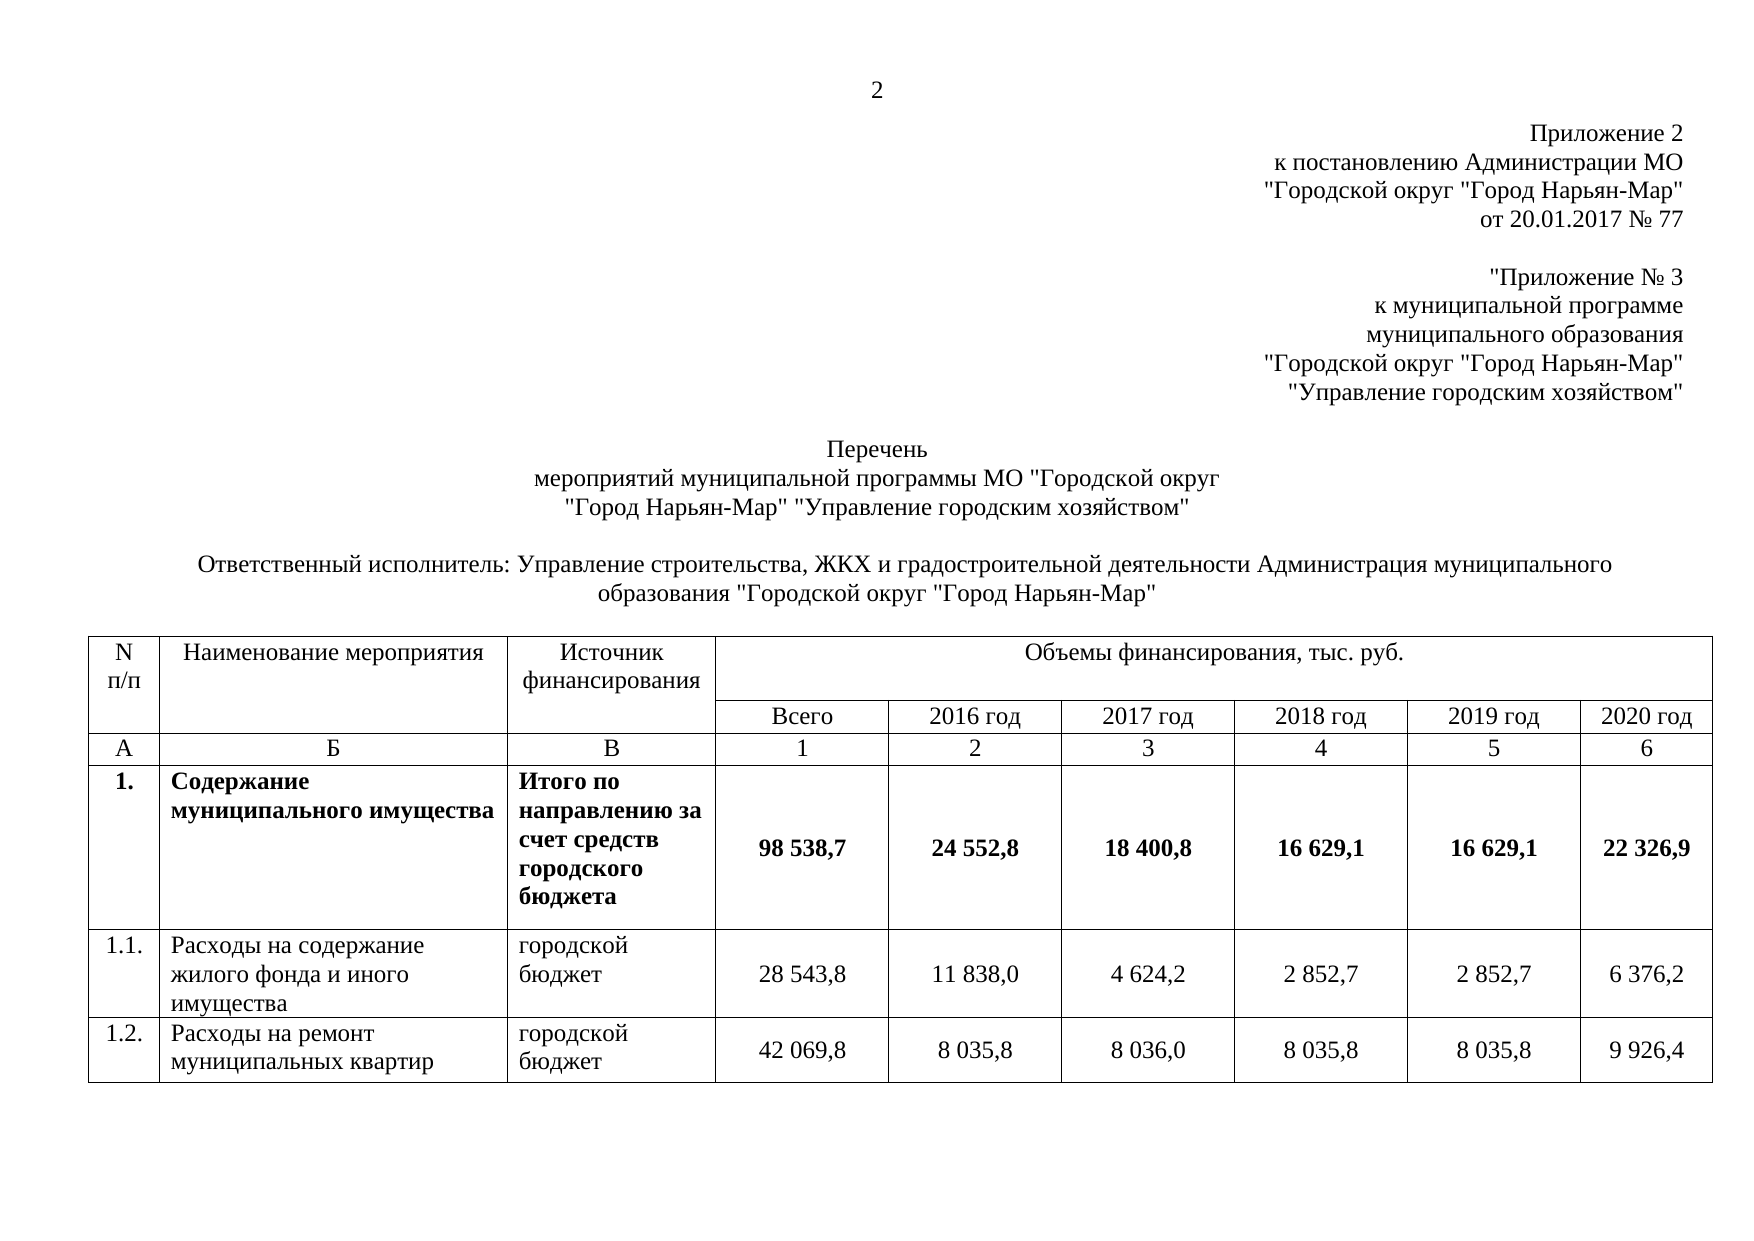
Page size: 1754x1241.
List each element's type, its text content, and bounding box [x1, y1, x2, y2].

table_cell 42 069,8 [716, 1018, 888, 1082]
table_cell 1.2. [89, 1018, 159, 1082]
table_cell 4 624,2 [1062, 930, 1234, 1017]
table_cell 16 629,1 [1408, 766, 1580, 929]
table_cell 1. [89, 766, 159, 929]
table_cell В [508, 734, 715, 765]
table_cell 8 035,8 [1235, 1018, 1407, 1082]
table_cell 2017 год [1062, 701, 1234, 732]
table_cell 3 [1062, 734, 1234, 765]
table_cell Расходы на ремонт муниципальных квартир [160, 1018, 507, 1082]
table_cell 6 [1581, 734, 1712, 765]
table_cell 11 838,0 [889, 930, 1061, 1017]
table_header Источник финансирования [508, 637, 715, 732]
table_cell городской бюджет [508, 1018, 715, 1082]
text к постановлению Администрации МО [118, 147, 1683, 176]
table_cell 16 629,1 [1235, 766, 1407, 929]
table_cell Всего [716, 701, 888, 732]
table_header Объемы финансирования, тыс. руб. [716, 637, 1712, 700]
table_header N п/п [89, 637, 159, 732]
table_cell 18 400,8 [1062, 766, 1234, 929]
text Приложение 2 [118, 118, 1683, 147]
table_cell 9 926,4 [1581, 1018, 1712, 1082]
table_cell 1.1. [89, 930, 159, 1017]
text "Город Нарьян-Мар" "Управление городским хозяйством" [118, 492, 1636, 521]
table_cell 8 036,0 [1062, 1018, 1234, 1082]
table_cell Б [160, 734, 507, 765]
table_cell 2018 год [1235, 701, 1407, 732]
table_cell 24 552,8 [889, 766, 1061, 929]
text к муниципальной программе [118, 291, 1683, 319]
table_cell городской бюджет [508, 930, 715, 1017]
text "Приложение № 3 [118, 262, 1683, 291]
text от 20.01.2017 № 77 [118, 204, 1683, 233]
text муниципального образования [118, 319, 1683, 348]
text "Управление городским хозяйством" [118, 377, 1683, 406]
table_cell Расходы на содержание жилого фонда и иного имущества [160, 930, 507, 1017]
table_cell Итого по направлению за счет средств городского бюджета [508, 766, 715, 929]
table_cell Содержание муниципального имущества [160, 766, 507, 929]
text мероприятий муниципальной программы МО "Городской округ [118, 463, 1636, 492]
text "Городской округ "Город Нарьян-Мар" [118, 176, 1683, 204]
table_cell 2 [889, 734, 1061, 765]
table_header Наименование мероприятия [160, 637, 507, 732]
text "Городской округ "Город Нарьян-Мар" [118, 348, 1683, 377]
table_cell 1 [716, 734, 888, 765]
text Ответственный исполнитель: Управление строительства, ЖКХ и градостроительной деятельности Администрация муниципального образования "Городской округ "Город Нарьян-Мар" [118, 549, 1636, 607]
table_cell 2019 год [1408, 701, 1580, 732]
text Перечень [118, 434, 1636, 463]
table_cell 5 [1408, 734, 1580, 765]
table_cell 2 852,7 [1408, 930, 1580, 1017]
table_cell 4 [1235, 734, 1407, 765]
table_cell 98 538,7 [716, 766, 888, 929]
table_cell 2 852,7 [1235, 930, 1407, 1017]
table_cell 8 035,8 [889, 1018, 1061, 1082]
table_cell 2016 год [889, 701, 1061, 732]
table_cell А [89, 734, 159, 765]
table_cell 22 326,9 [1581, 766, 1712, 929]
table_cell 28 543,8 [716, 930, 888, 1017]
table_cell 6 376,2 [1581, 930, 1712, 1017]
table_cell 2020 год [1581, 701, 1712, 732]
table_cell 8 035,8 [1408, 1018, 1580, 1082]
